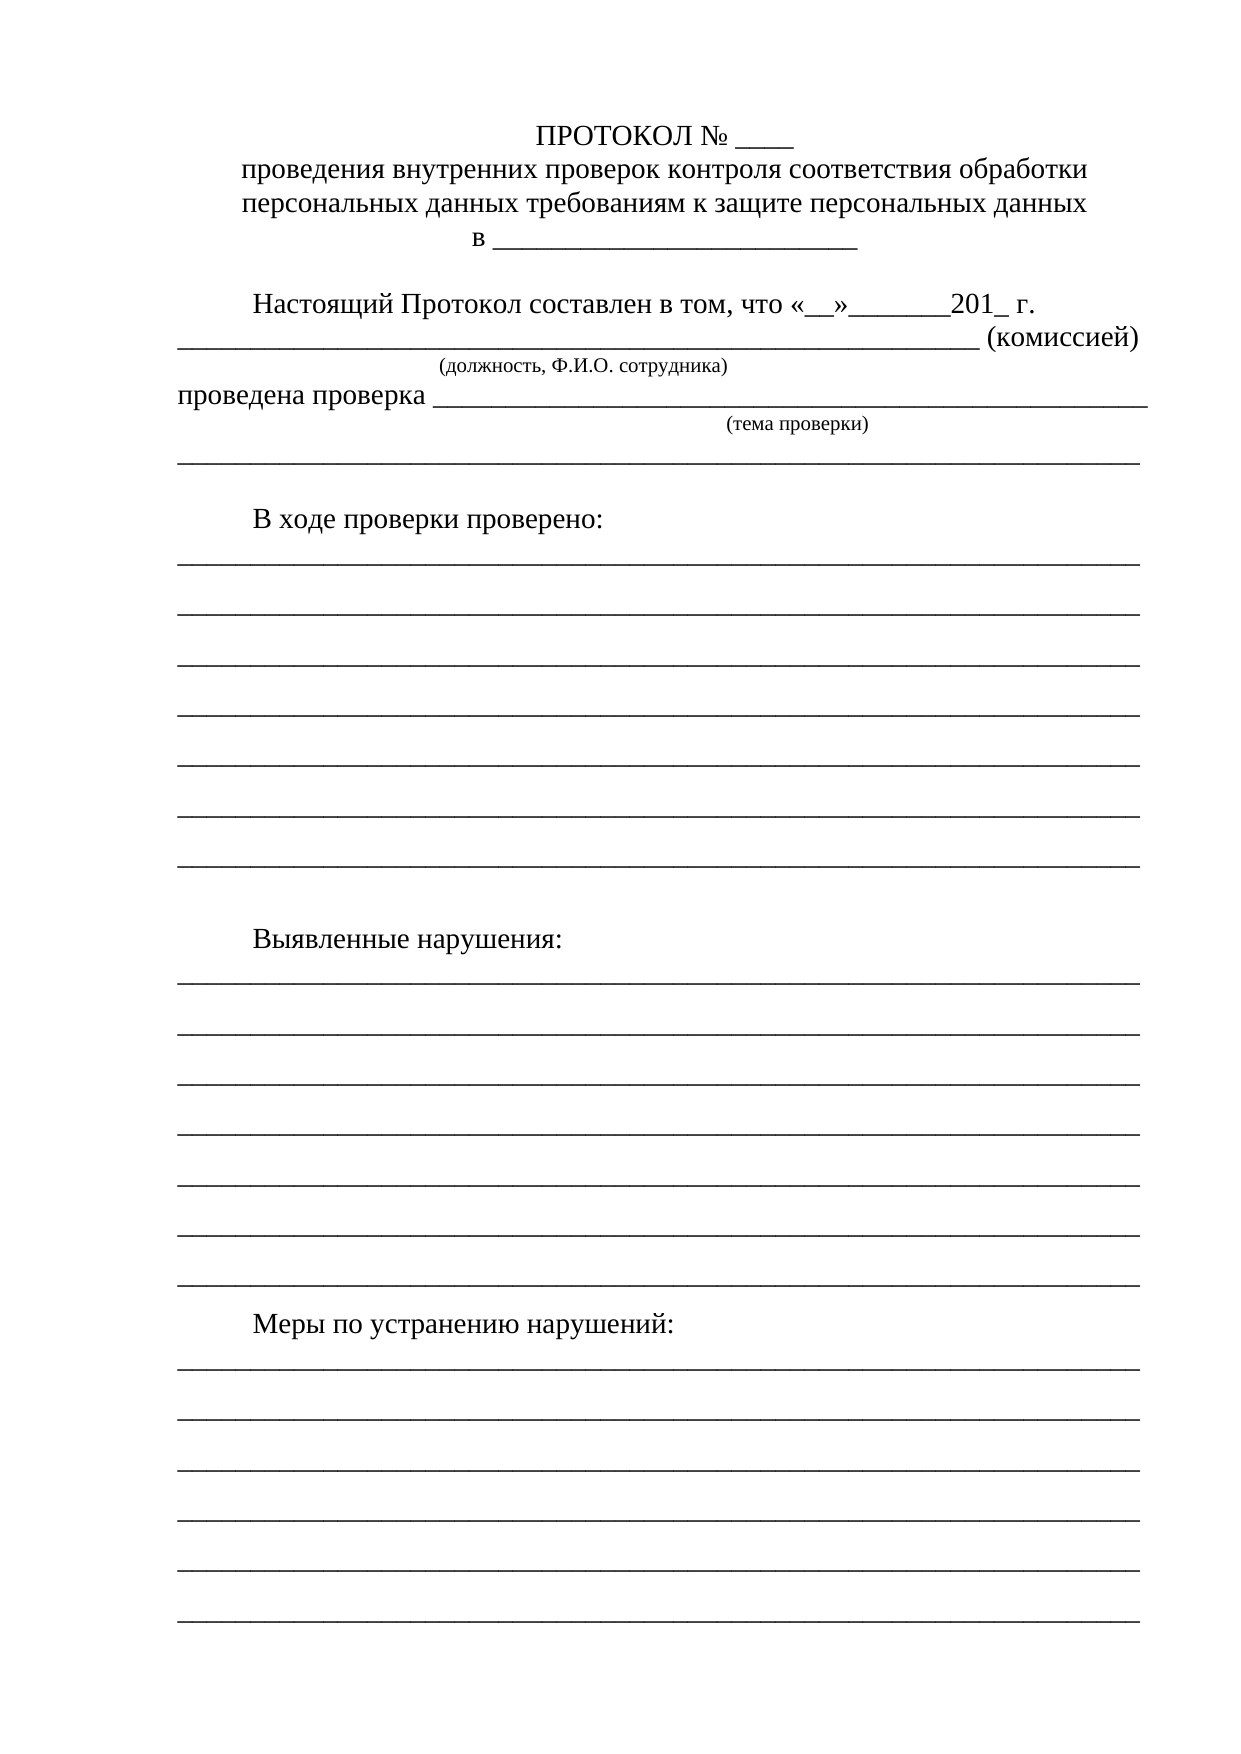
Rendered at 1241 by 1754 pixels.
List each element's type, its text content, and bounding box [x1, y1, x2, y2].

text проведения внутренних проверок контроля соответствия обработки персональных данных требованиям к защите персональных данных в _________________________ [177, 152, 1152, 252]
text ПРОТОКОЛ № ____ [177, 118, 1152, 152]
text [177, 1491, 1152, 1525]
text __________________________________________________________________ [177, 686, 1152, 720]
text __________________________________________________________________ [177, 636, 1152, 669]
text Выявленные нарушения: [177, 921, 1152, 954]
text __________________________________________________________________ [177, 1256, 1152, 1290]
text __________________________________________________________________ [177, 1105, 1152, 1139]
text _______________________________________________________ (комиссией) [177, 319, 1152, 353]
text __________________________________________________________________ [177, 434, 1152, 468]
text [177, 1592, 1152, 1625]
text __________________________________________________________________ [177, 1391, 1152, 1424]
text __________________________________________________________________ [177, 586, 1152, 619]
text (тема проверки) [443, 411, 1152, 434]
text __________________________________________________________________ [177, 1441, 1152, 1474]
text __________________________________________________________________ [177, 736, 1152, 770]
text В ходе проверки проверено: [177, 502, 1152, 535]
text __________________________________________________________________ [177, 837, 1152, 871]
text __________________________________________________________________ [177, 1005, 1152, 1038]
text __________________________________________________________________ [177, 954, 1152, 988]
text Настоящий Протокол составлен в том, что «__»_______201_ г. [177, 286, 1152, 319]
text __________________________________________________________________ [177, 1156, 1152, 1189]
text проведена проверка _________________________________________________ [177, 377, 1152, 411]
text __________________________________________________________________ [177, 1340, 1152, 1374]
text __________________________________________________________________ [177, 1055, 1152, 1089]
text Меры по устранению нарушений: [177, 1307, 1152, 1340]
text __________________________________________________________________ [177, 1206, 1152, 1239]
text (должность, Ф.И.О. сотрудника) [177, 353, 989, 377]
text __________________________________________________________________ [177, 787, 1152, 820]
text __________________________________________________________________ [177, 535, 1152, 569]
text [177, 1541, 1152, 1575]
